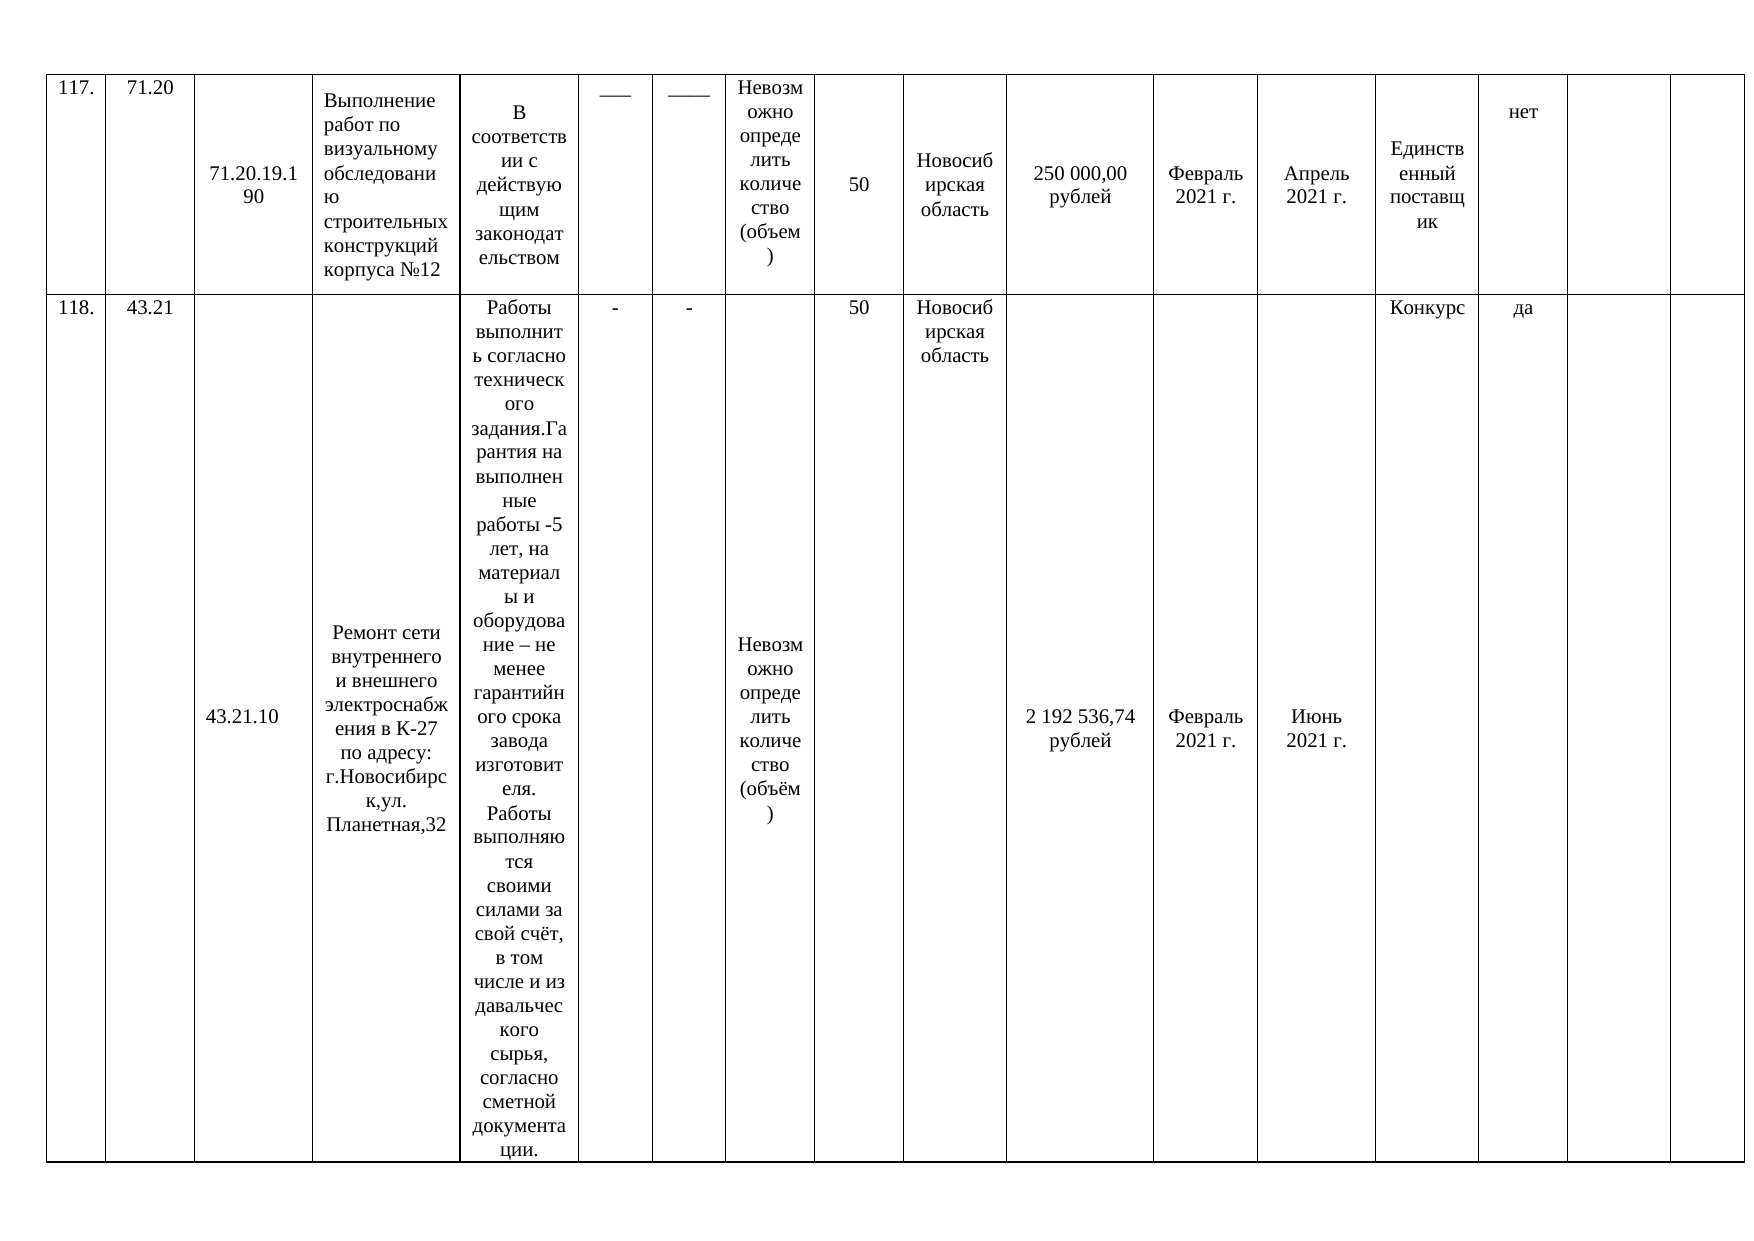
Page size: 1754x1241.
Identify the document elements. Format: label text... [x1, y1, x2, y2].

table_cell Ремонт сети внутреннего и внешнего электроснабжения в К-27 по адресу: г.Новосибирск,ул. Планетная,32 [313, 295, 459, 1161]
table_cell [1376, 75, 1478, 294]
table_cell Июнь 2021 г. [1258, 295, 1375, 1161]
table_cell Выполнение работ по визуальному обследованию строительных конструкций корпуса №12 [313, 75, 459, 294]
table_cell 71.20.19.190 [195, 75, 312, 294]
table_cell 2 192 536,74 рублей [1007, 295, 1153, 1161]
table_cell Февраль 2021 г. [1154, 295, 1257, 1161]
table_cell 50 [815, 75, 903, 294]
table_cell Работы выполнить согласно технического задания.Гарантия на выполненные работы -5 лет, на материалы и оборудование – не менее гарантийного срока завода изготовителя. Работы выполняются своими силами за свой счёт, в том числе и из давальческого сырья, согласно сметной документации. [461, 295, 578, 1161]
table_cell Февраль 2021 г. [1154, 75, 1257, 294]
table_cell 71.20 [106, 75, 194, 294]
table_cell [904, 75, 1006, 294]
table_cell [1671, 75, 1744, 294]
table_cell 43.21 [106, 295, 194, 1161]
table_cell 50 [815, 295, 903, 1161]
table_cell Апрель 2021 г. [1258, 75, 1375, 294]
table_cell Невозможно определить количество (объем) [726, 75, 814, 294]
table_cell ____ [653, 75, 725, 294]
table_cell [47, 295, 105, 1161]
table_cell 250 000,00 рублей [1007, 75, 1153, 294]
table_cell да [1479, 295, 1567, 1161]
table_cell Невозможно определить количество (объём) [726, 295, 814, 1161]
table_cell - [579, 295, 652, 1161]
table_cell [1568, 295, 1670, 1161]
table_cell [904, 295, 1006, 1161]
table_cell [1671, 295, 1744, 1161]
table_cell [47, 75, 105, 294]
table_cell - [653, 295, 725, 1161]
table_cell В соответствии с действующим законодательством [461, 75, 578, 294]
table_cell нет [1479, 75, 1567, 294]
table_cell 43.21.10 [195, 295, 312, 1161]
table_cell ___ [579, 75, 652, 294]
table_cell [1568, 75, 1670, 294]
table_cell Конкурс [1376, 295, 1478, 1161]
